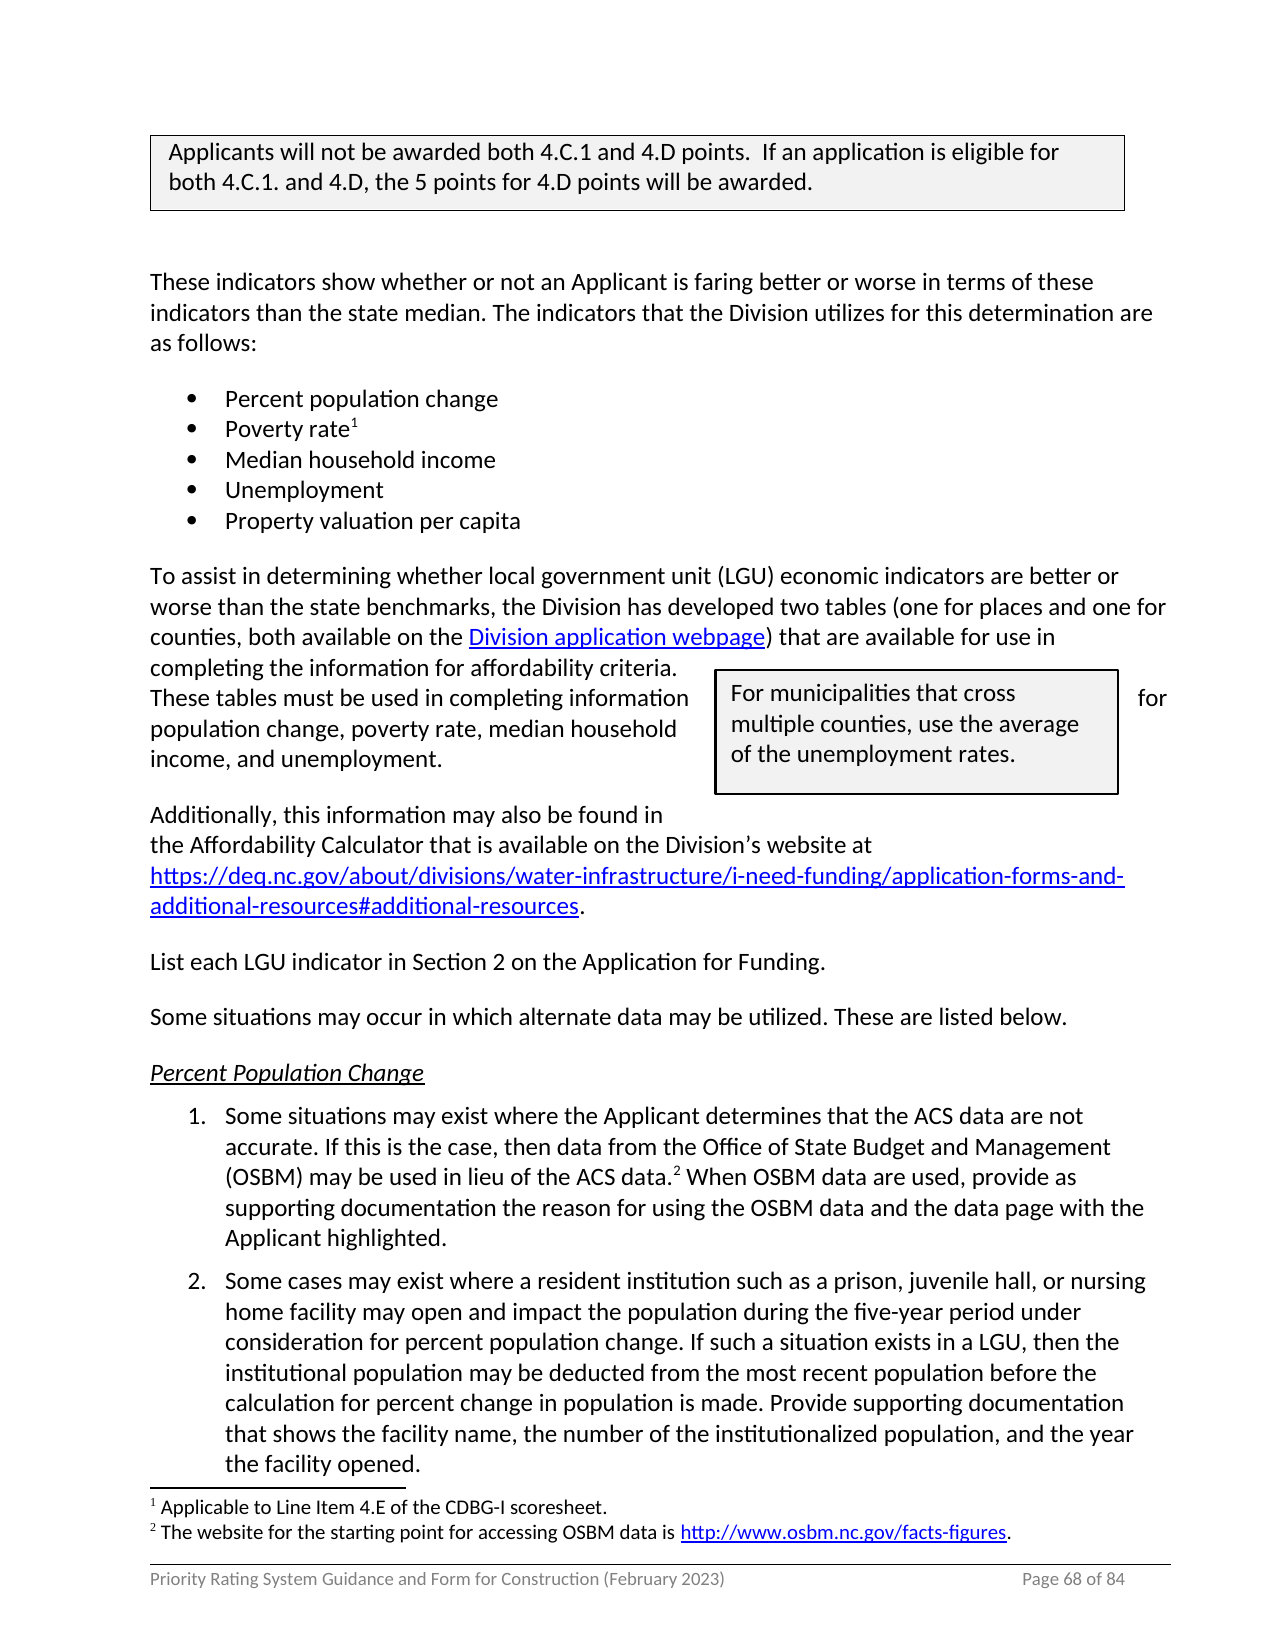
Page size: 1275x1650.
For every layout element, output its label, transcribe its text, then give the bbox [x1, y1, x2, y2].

text Some situations may occur in which alternate data may be utilized. These are listed below. [150, 1002, 1171, 1032]
list Median household income [187, 444, 1171, 474]
list Percent population change [187, 383, 1171, 413]
list Property valuation per capita [187, 505, 1171, 535]
text To assist in determining whether local government unit (LGU) economic indicators are better or worse than the state benchmarks, the Division has developed two tables (one for places and one for counties, both available on the Division application webpage) that are available for use in completing the information for affordability criteria. These tables must be used in completing information for population change, poverty rate, median household income, and unemployment. [150, 560, 1171, 774]
list Some situations may exist where the Applicant determines that the ACS data are not accurate. If this is the case, then data from the Office of State Budget and Management (OSBM) may be used in lieu of the ACS data. When OSBM data are used, provide as supporting documentation the reason for using the OSBM data and the data page with the Applicant highlighted. [187, 1100, 1171, 1253]
text Additionally, this information may also be found in the Affordability Calculator that is available on the Division’s website at https://deq.nc.gov/about/divisions/water-infrastructure/i-need-funding/application-forms-and-additional-resources#additional-resources. [150, 799, 1171, 921]
table_header Applicants will not be awarded both 4.C.1 and 4.D points. If an application is eligible for both 4.C.1. and 4.D, the 5 points for 4.D points will be awarded. [151, 136, 1124, 209]
text Percent Population Change [150, 1057, 1171, 1088]
list Unemployment [187, 474, 1171, 505]
list Poverty rate [187, 413, 1171, 444]
list Some cases may exist where a resident institution such as a prison, juvenile hall, or nursing home facility may open and impact the population during the five-year period under consideration for percent population change. If such a situation exists in a LGU, then the institutional population may be deducted from the most recent population before the calculation for percent change in population is made. Provide supporting documentation that shows the facility name, the number of the institutionalized population, and the year the facility opened. [187, 1265, 1171, 1479]
text List each LGU indicator in Section 2 on the Application for Funding. [150, 946, 1171, 977]
text These indicators show whether or not an Applicant is faring better or worse in terms of these indicators than the state median. The indicators that the Division utilizes for this determination are as follows: [150, 266, 1171, 358]
